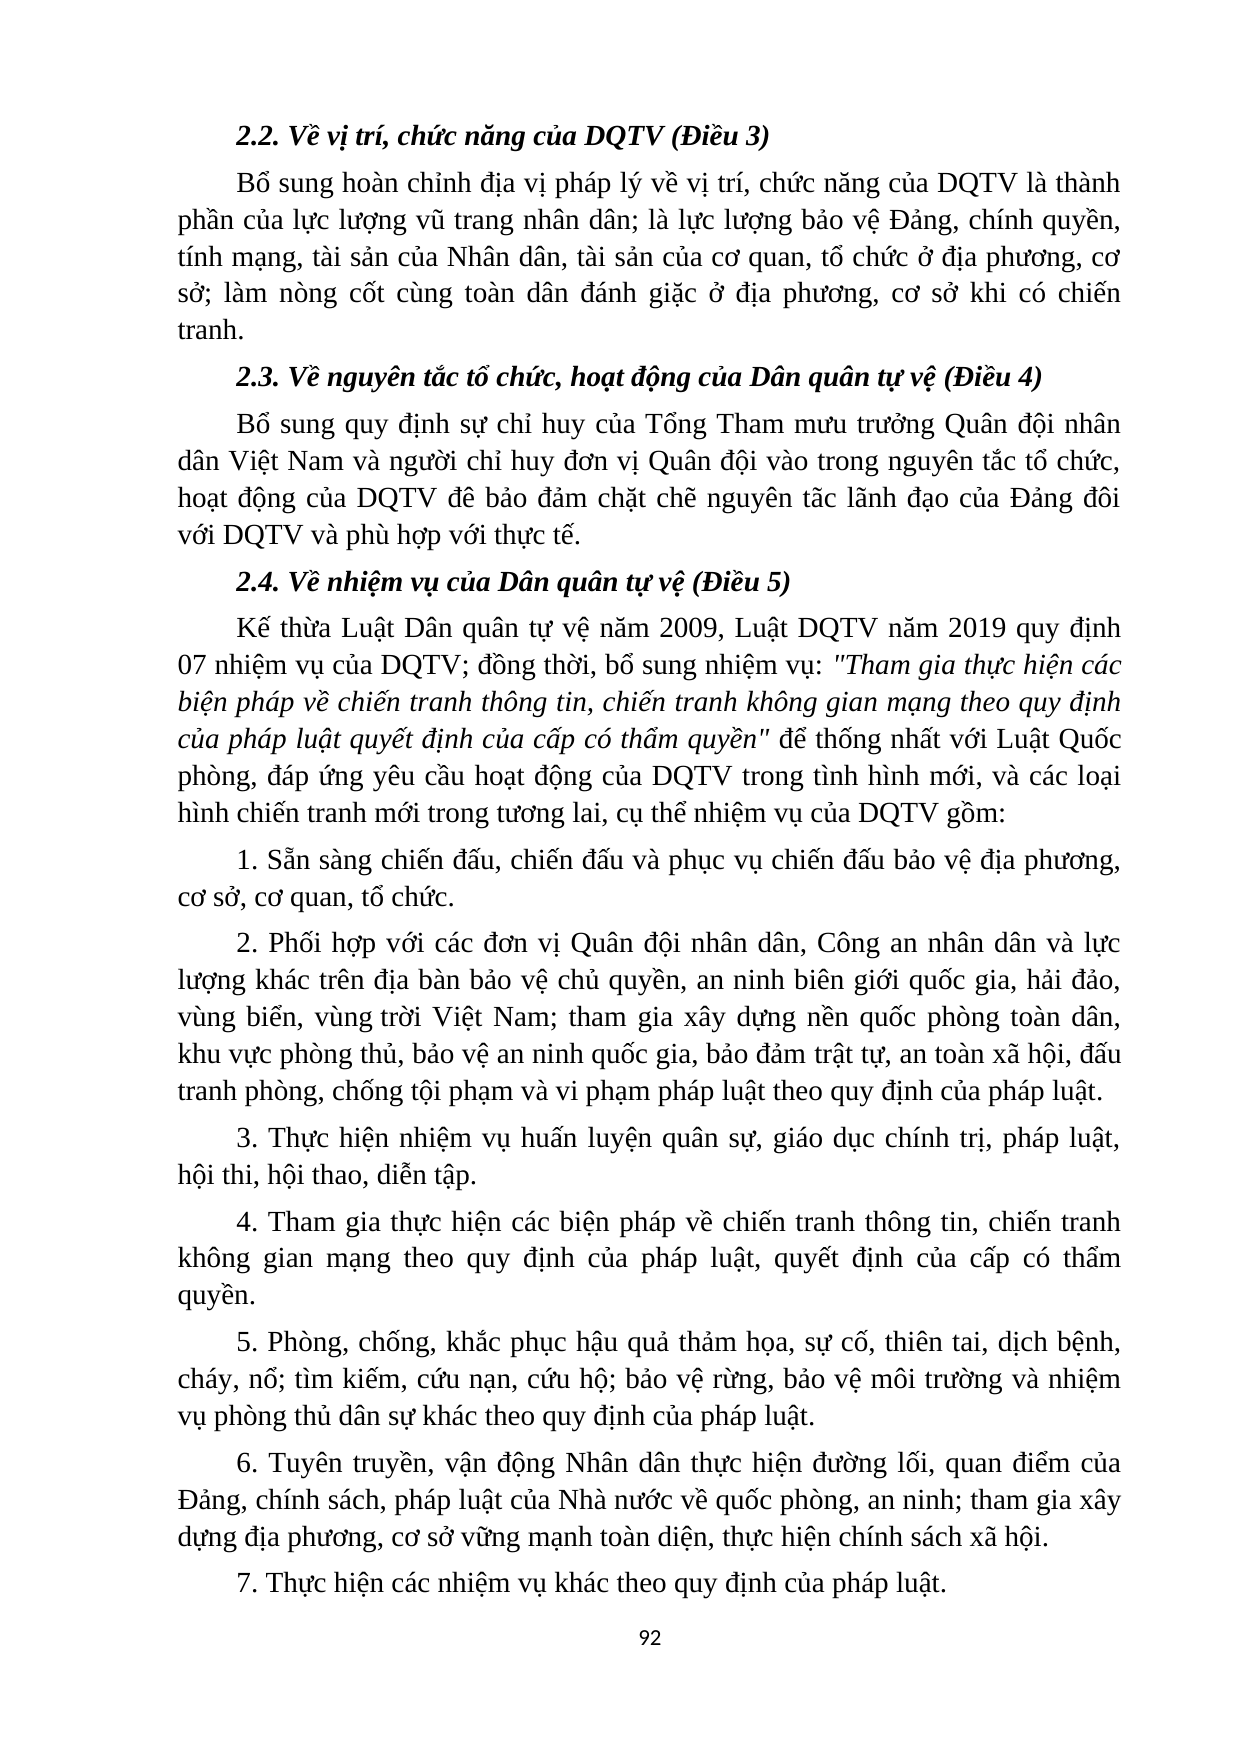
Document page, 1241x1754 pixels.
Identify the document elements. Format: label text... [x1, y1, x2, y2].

text Kế thừa Luật Dân quân tự vệ năm 2009, Luật DQTV năm 2019 quy định 07 nhiệm vụ của DQTV; đồng thời, bổ sung nhiệm vụ: "Tham gia thực hiện các biện pháp về chiến tranh thông tin, chiến tranh không gian mạng theo quy định của pháp luật quyết định của cấp có thẩm quyền" để thống nhất với Luật Quốc phòng, đáp ứng yêu cầu hoạt động của DQTV trong tình hình mới, và các loại hình chiến tranh mới trong tương lai, cụ thể nhiệm vụ của DQTV gồm: [177, 611, 1122, 828]
text 3. Thực hiện nhiệm vụ huấn luyện quân sự, giáo dục chính trị, pháp luật, hội thi, hội thao, diễn tập. [177, 1120, 1122, 1190]
text Bổ sung hoàn chỉnh địa vị pháp lý về vị trí, chức năng của DQTV là thành phần của lực lượng vũ trang nhân dân; là lực lượng bảo vệ Đảng, chính quyền, tính mạng, tài sản của Nhân dân, tài sản của cơ quan, tổ chức ở địa phương, cơ sở; làm nòng cốt cùng toàn dân đánh giặc ở địa phương, cơ sở khi có chiến tranh. [177, 165, 1122, 346]
text 7. Thực hiện các nhiệm vụ khác theo quy định của pháp luật. [177, 1566, 1122, 1599]
text 4. Tham gia thực hiện các biện pháp về chiến tranh thông tin, chiến tranh không gian mạng theo quy định của pháp luật, quyết định của cấp có thẩm quyền. [177, 1204, 1122, 1311]
text 2.2. Về vị trí, chức năng của DQTV (Điều 3) [177, 118, 1122, 152]
text 2.3. Về nguyên tắc tổ chức, hoạt động của Dân quân tự vệ (Điều 4) [177, 359, 1122, 393]
text 5. Phòng, chống, khắc phục hậu quả thảm họa, sự cố, thiên tai, dịch bệnh, cháy, nổ; tìm kiếm, cứu nạn, cứu hộ; bảo vệ rừng, bảo vệ môi trường và nhiệm vụ phòng thủ dân sự khác theo quy định của pháp luật. [177, 1324, 1122, 1432]
text 6. Tuyên truyền, vận động Nhân dân thực hiện đường lối, quan điểm của Đảng, chính sách, pháp luật của Nhà nước về quốc phòng, an ninh; tham gia xây dựng địa phương, cơ sở vững mạnh toàn diện, thực hiện chính sách xã hội. [177, 1445, 1122, 1552]
text 2. Phối hợp với các đơn vị Quân đội nhân dân, Công an nhân dân và lực lượng khác trên địa bàn bảo vệ chủ quyền, an ninh biên giới quốc gia, hải đảo, vùng biển, vùng trời Việt Nam; tham gia xây dựng nền quốc phòng toàn dân, khu vực phòng thủ, bảo vệ an ninh quốc gia, bảo đảm trật tự, an toàn xã hội, đấu tranh phòng, chống tội phạm và vi phạm pháp luật theo quy định của pháp luật. [177, 926, 1122, 1107]
text 2.4. Về nhiệm vụ của Dân quân tự vệ (Điều 5) [177, 564, 1122, 597]
text Bổ sung quy định sự chỉ huy của Tổng Tham mưu trưởng Quân đội nhân dân Việt Nam và người chỉ huy đơn vị Quân đội vào trong nguyên tắc tổ chức, hoạt động của DQTV đê bảo đảm chặt chẽ nguyên tãc lãnh đạo của Đảng đôi với DQTV và phù hợp với thực tế. [177, 406, 1122, 550]
text 1. Sẵn sàng chiến đấu, chiến đấu và phục vụ chiến đấu bảo vệ địa phương, cơ sở, cơ quan, tổ chức. [177, 842, 1122, 912]
